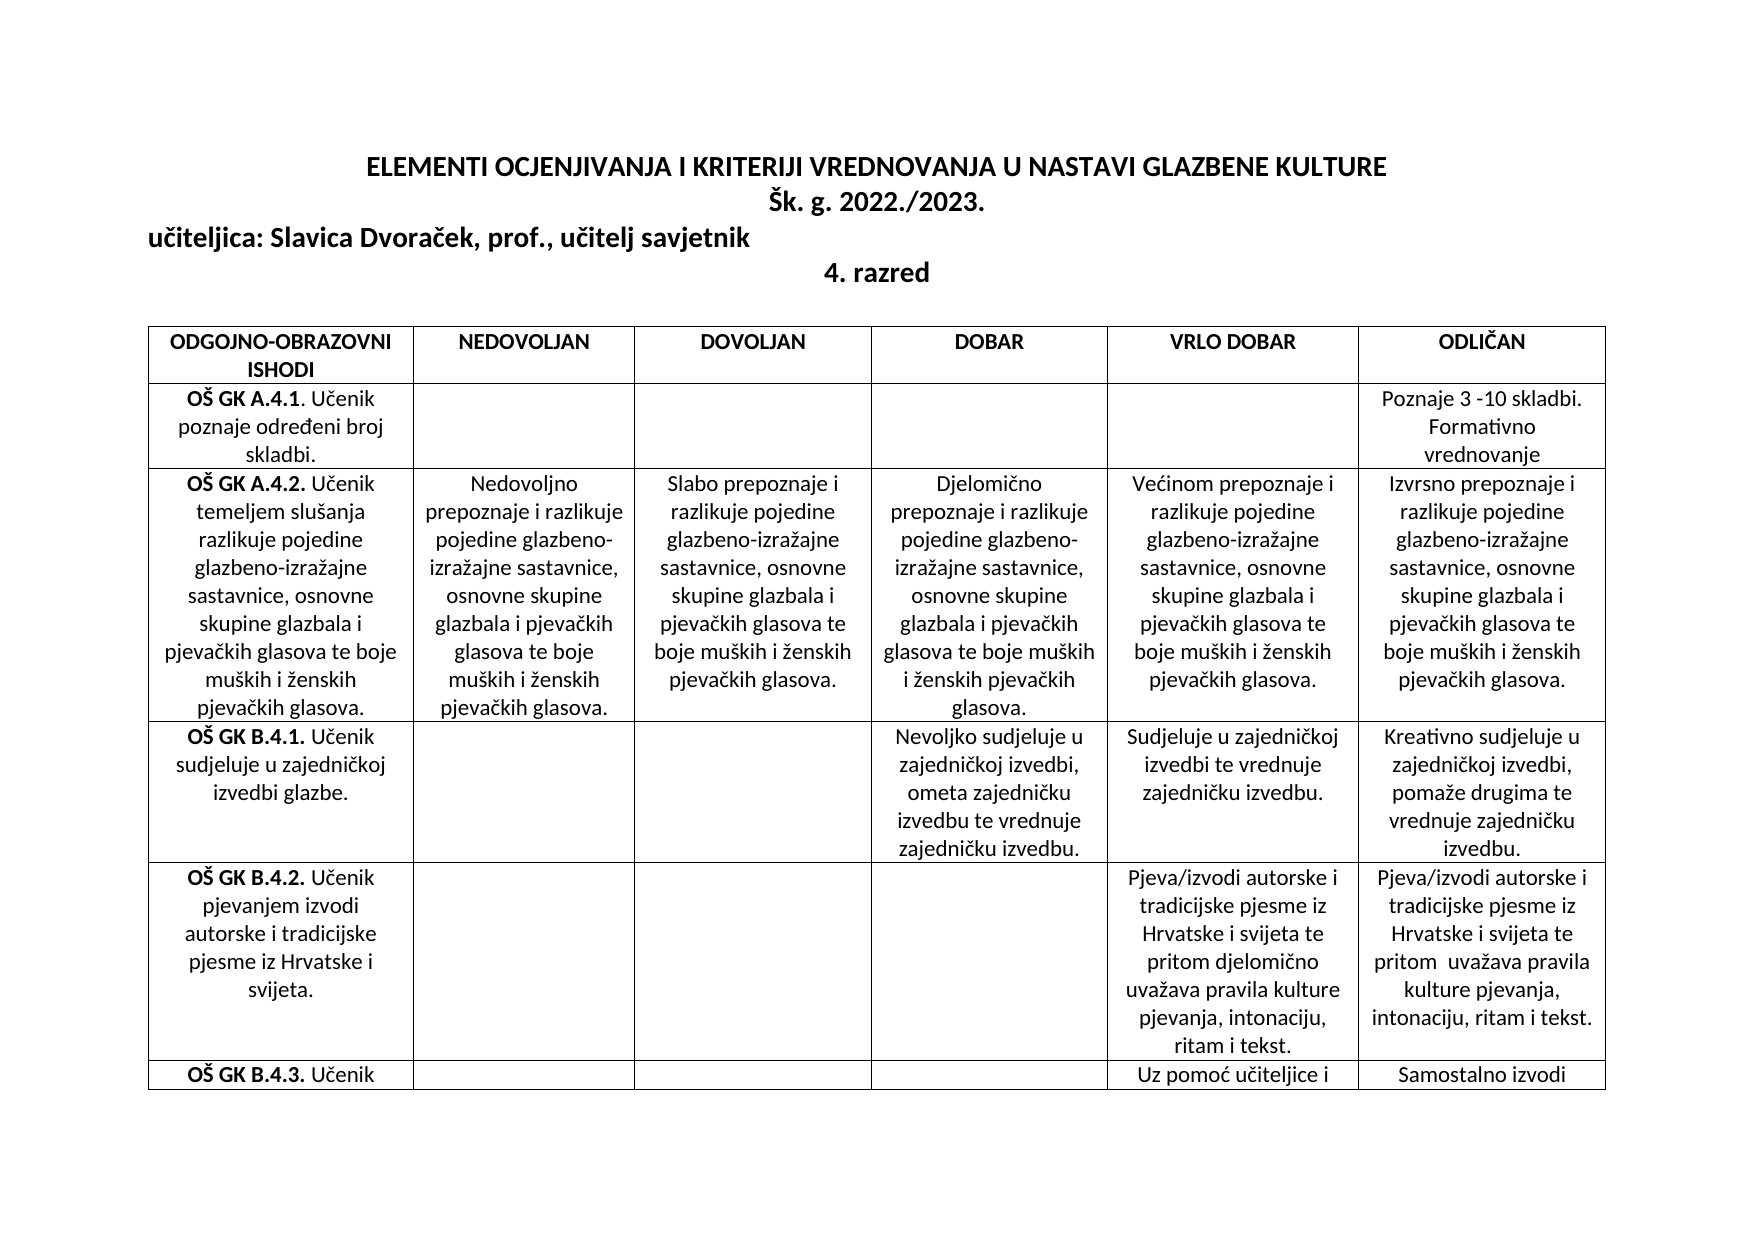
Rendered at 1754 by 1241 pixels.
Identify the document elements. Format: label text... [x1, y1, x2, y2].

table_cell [1359, 1061, 1605, 1088]
table_cell [635, 722, 871, 862]
table_cell OŠ GK A.4.1. Učenik poznaje određeni broj skladbi. [149, 384, 413, 468]
table_header VRLO DOBAR [1108, 327, 1358, 383]
table_cell Većinom prepoznaje i razlikuje pojedine glazbeno-izražajne sastavnice, osnovne skupine glazbala i pjevačkih glasova te boje muških i ženskih pjevačkih glasova. [1108, 469, 1358, 721]
table_cell Pjeva/izvodi autorske i tradicijske pjesme iz Hrvatske i svijeta te pritom uvažava pravila kulture pjevanja, intonaciju, ritam i tekst. [1359, 863, 1605, 1059]
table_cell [1108, 1061, 1358, 1088]
table_cell OŠ GK A.4.2. Učenik temeljem slušanja razlikuje pojedine glazbeno-izražajne sastavnice, osnovne skupine glazbala i pjevačkih glasova te boje muških i ženskih pjevačkih glasova. [149, 469, 413, 721]
text 4. razred [148, 254, 1606, 290]
table_cell [414, 1061, 634, 1088]
table_cell OŠ GK B.4.2. Učenik pjevanjem izvodi autorske i tradicijske pjesme iz Hrvatske i svijeta. [149, 863, 413, 1059]
table_cell Kreativno sudjeluje u zajedničkoj izvedbi, pomaže drugima te vrednuje zajedničku izvedbu. [1359, 722, 1605, 862]
table_cell Pjeva/izvodi autorske i tradicijske pjesme iz Hrvatske i svijeta te pritom djelomično uvažava pravila kulture pjevanja, intonaciju, ritam i tekst. [1108, 863, 1358, 1059]
table_cell Izvrsno prepoznaje i razlikuje pojedine glazbeno-izražajne sastavnice, osnovne skupine glazbala i pjevačkih glasova te boje muških i ženskih pjevačkih glasova. [1359, 469, 1605, 721]
table_cell [414, 863, 634, 1059]
table_header NEDOVOLJAN [414, 327, 634, 383]
table_cell OŠ GK B.4.1. Učenik sudjeluje u zajedničkoj izvedbi glazbe. [149, 722, 413, 862]
table_header ODGOJNO-OBRAZOVNI ISHODI [149, 327, 413, 383]
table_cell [149, 1061, 413, 1088]
table_cell Slabo prepoznaje i razlikuje pojedine glazbeno-izražajne sastavnice, osnovne skupine glazbala i pjevačkih glasova te boje muških i ženskih pjevačkih glasova. [635, 469, 871, 721]
table_cell [635, 863, 871, 1059]
table_cell [1108, 384, 1358, 468]
table_cell Nedovoljno prepoznaje i razlikuje pojedine glazbeno-izražajne sastavnice, osnovne skupine glazbala i pjevačkih glasova te boje muških i ženskih pjevačkih glasova. [414, 469, 634, 721]
table_cell Nevoljko sudjeluje u zajedničkoj izvedbi, ometa zajedničku izvedbu te vrednuje zajedničku izvedbu. [872, 722, 1107, 862]
table_cell Poznaje 3 -10 skladbi. Formativno vrednovanje [1359, 384, 1605, 468]
table_cell [414, 722, 634, 862]
table_cell Djelomično prepoznaje i razlikuje pojedine glazbeno-izražajne sastavnice, osnovne skupine glazbala i pjevačkih glasova te boje muških i ženskih pjevačkih glasova. [872, 469, 1107, 721]
table_cell [872, 384, 1107, 468]
table_cell [872, 863, 1107, 1059]
table_cell [635, 384, 871, 468]
table_cell [635, 1061, 871, 1088]
table_header DOBAR [872, 327, 1107, 383]
text ELEMENTI OCJENJIVANJA I KRITERIJI VREDNOVANJA U NASTAVI GLAZBENE KULTURE [148, 148, 1606, 183]
table_cell [414, 384, 634, 468]
table_header ODLIČAN [1359, 327, 1605, 383]
text učiteljica: Slavica Dvoraček, prof., učitelj savjetnik [148, 219, 1606, 254]
text Šk. g. 2022./2023. [148, 183, 1606, 219]
table_header DOVOLJAN [635, 327, 871, 383]
table_cell Sudjeluje u zajedničkoj izvedbi te vrednuje zajedničku izvedbu. [1108, 722, 1358, 862]
table_cell [872, 1061, 1107, 1088]
